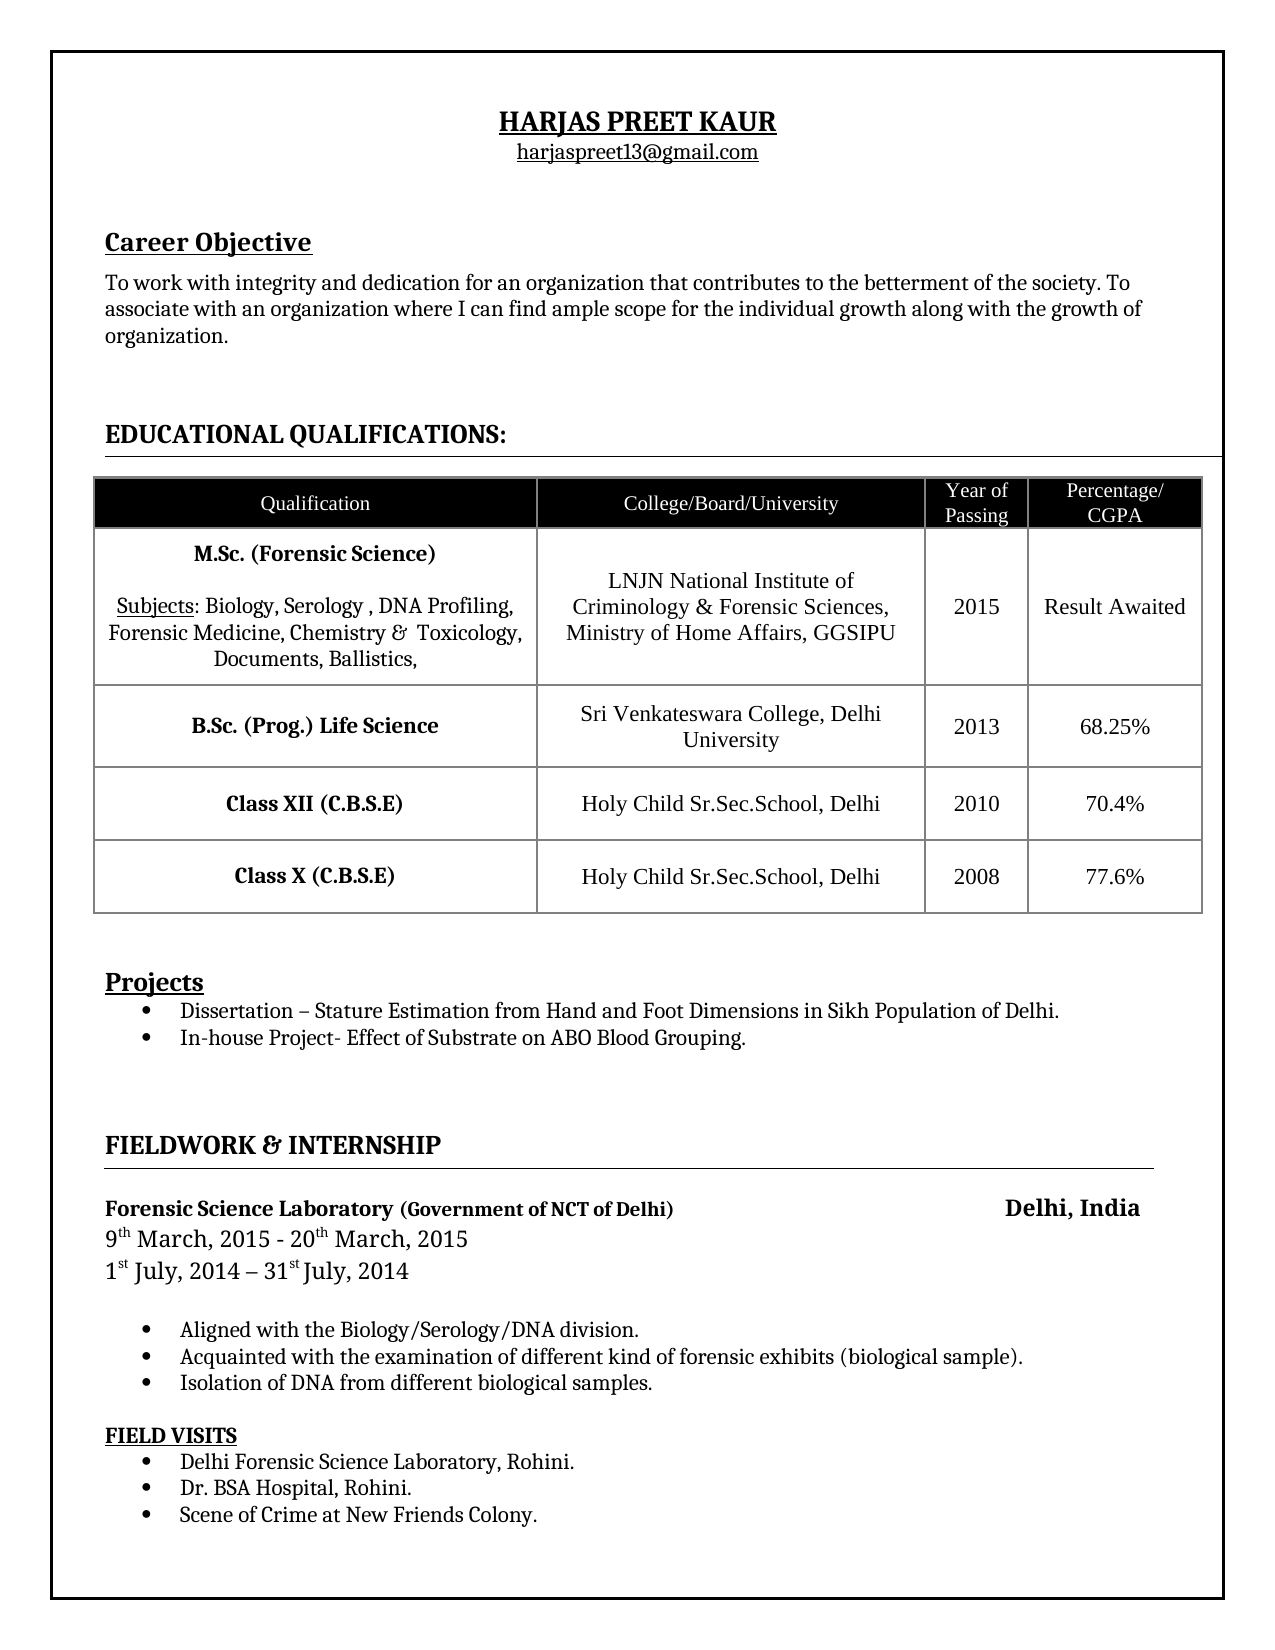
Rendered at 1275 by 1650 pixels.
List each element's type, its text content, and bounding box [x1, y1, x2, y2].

table_cell 68.25% [1029, 686, 1201, 766]
text Projects [105, 967, 1170, 998]
table_cell 2008 [926, 841, 1027, 912]
text Forensic Science Laboratory (Government of NCT of Delhi) Delhi, India [105, 1192, 1170, 1223]
text To work with integrity and dedication for an organization that contributes to the betterment of the society. To associate with an organization where I can find ample scope for the individual growth along with the growth of organization. [105, 270, 1170, 349]
text EDUCATIONAL QUALIFICATIONS: [105, 419, 1170, 450]
list In-house Project- Effect of Substrate on ABO Blood Grouping. [142, 1024, 1170, 1051]
table_cell Class X (C.B.S.E) [95, 841, 536, 912]
table_header Percentage/CGPA [1029, 479, 1201, 527]
table_header College/Board/University [538, 479, 924, 527]
table_header Year of Passing [926, 479, 1027, 527]
list Acquainted with the examination of different kind of forensic exhibits (biological sample). [142, 1343, 1170, 1370]
list Dissertation – Stature Estimation from Hand and Foot Dimensions in Sikh Population of Delhi. [142, 998, 1170, 1024]
table_cell 2013 [926, 686, 1027, 766]
text 9th March, 2015 - 20th March, 2015 [105, 1223, 1170, 1254]
table_cell B.Sc. (Prog.) Life Science [95, 686, 536, 766]
table_cell 77.6% [1029, 841, 1201, 912]
text Career Objective [105, 227, 1170, 258]
table_cell Result Awaited [1029, 529, 1201, 684]
table_cell M.Sc. (Forensic Science) Subjects: Biology, Serology , DNA Profiling, Forensic Medicine, Chemistry & Toxicology, Documents, Ballistics, [95, 529, 536, 684]
text harjaspreet13@gmail.com [105, 138, 1170, 165]
table_cell Holy Child Sr.Sec.School, Delhi [538, 768, 924, 839]
table_cell LNJN National Institute of Criminology & Forensic Sciences, Ministry of Home Affairs, GGSIPU [538, 529, 924, 684]
list Dr. BSA Hospital, Rohini. [142, 1475, 1170, 1502]
list Scene of Crime at New Friends Colony. [142, 1502, 1170, 1528]
list Delhi Forensic Science Laboratory, Rohini. [142, 1449, 1170, 1475]
table_cell 70.4% [1029, 768, 1201, 839]
table_cell 2010 [926, 768, 1027, 839]
list Aligned with the Biology/Serology/DNA division. [142, 1317, 1170, 1343]
list Isolation of DNA from different biological samples. [142, 1370, 1170, 1396]
text FIELDWORK & INTERNSHIP [105, 1130, 1170, 1161]
table_header Qualification [95, 479, 536, 527]
table_cell Holy Child Sr.Sec.School, Delhi [538, 841, 924, 912]
table_cell Class XII (C.B.S.E) [95, 768, 536, 839]
table_cell Sri Venkateswara College, Delhi University [538, 686, 924, 766]
table_cell 2015 [926, 529, 1027, 684]
text Harjas preet kaur [105, 105, 1170, 138]
text 1st July, 2014 – 31st July, 2014 [105, 1254, 1170, 1286]
text FIELD VISITS [105, 1422, 1170, 1449]
